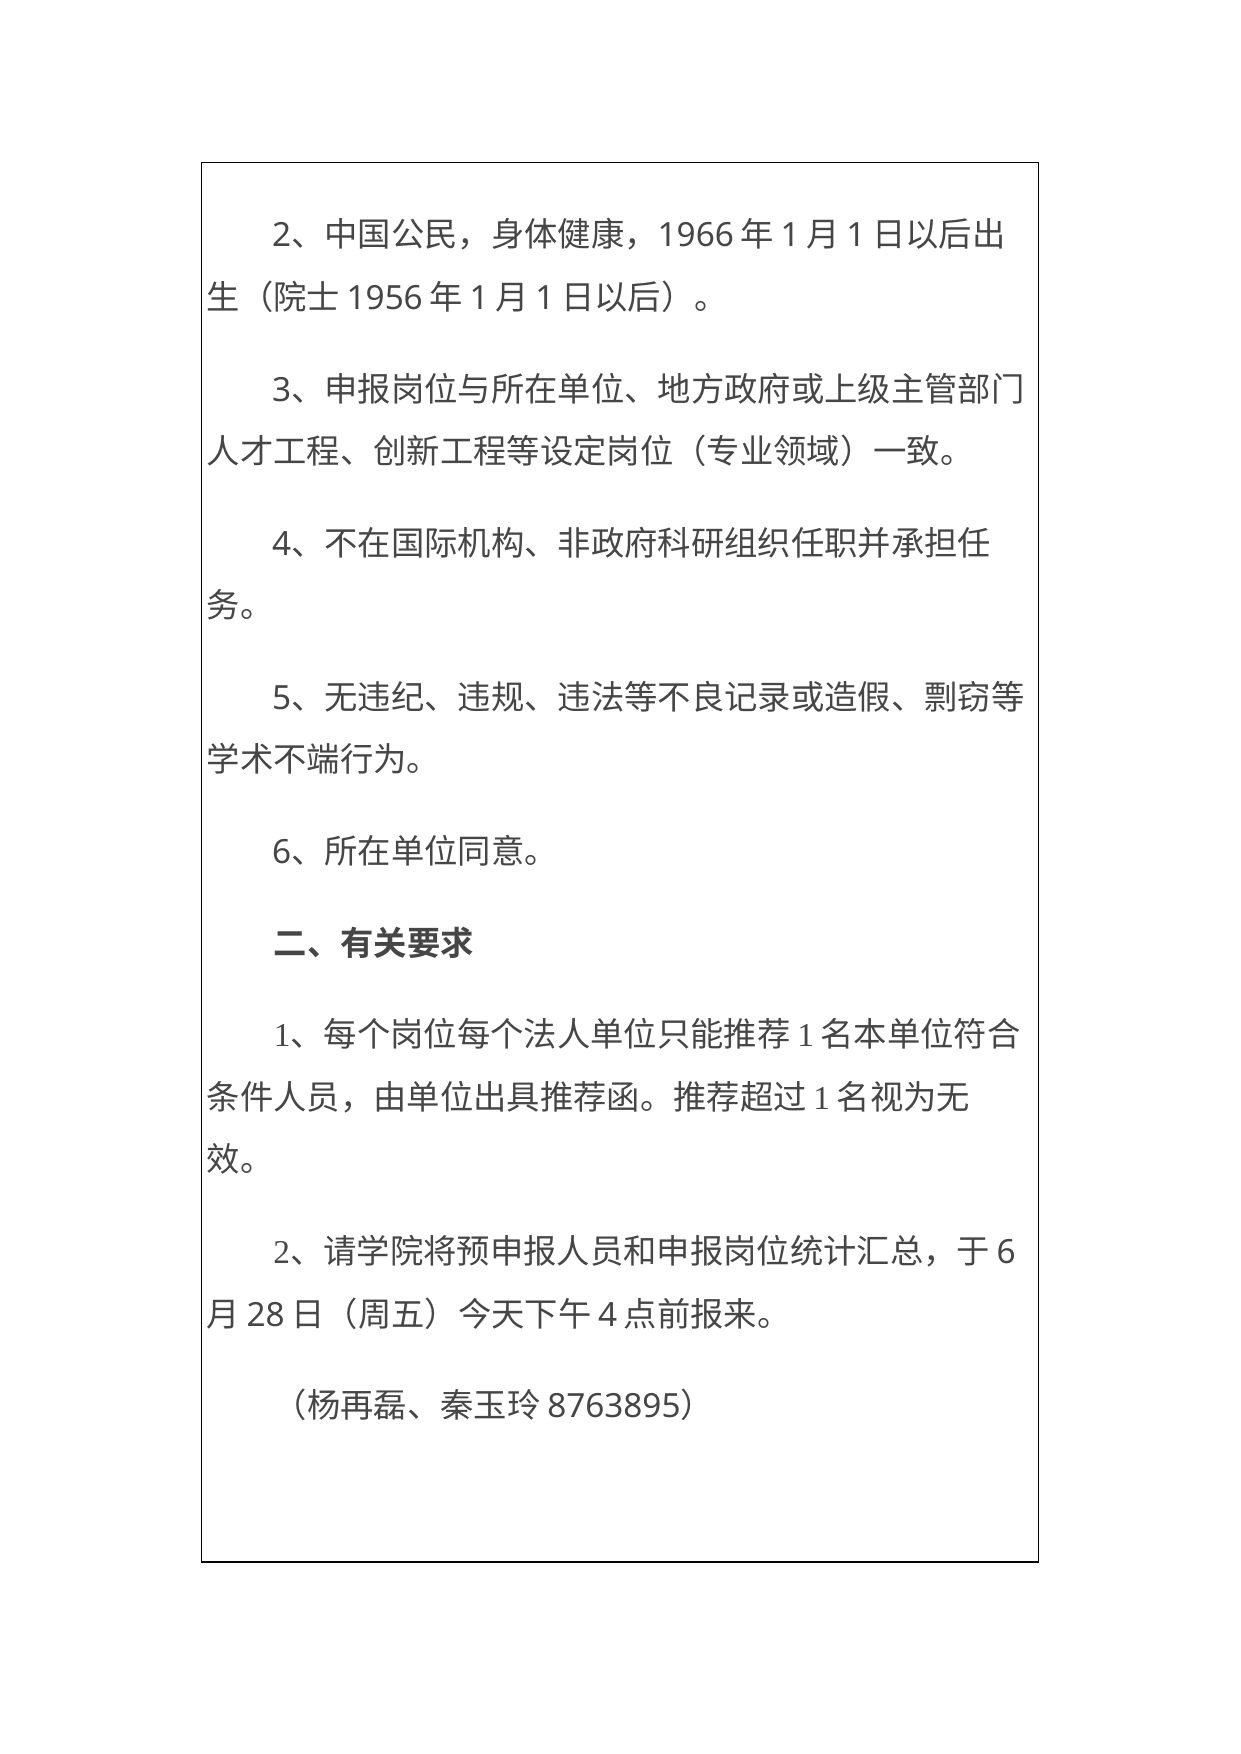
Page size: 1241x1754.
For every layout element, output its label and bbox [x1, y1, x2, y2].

table_cell [202, 163, 1038, 1561]
